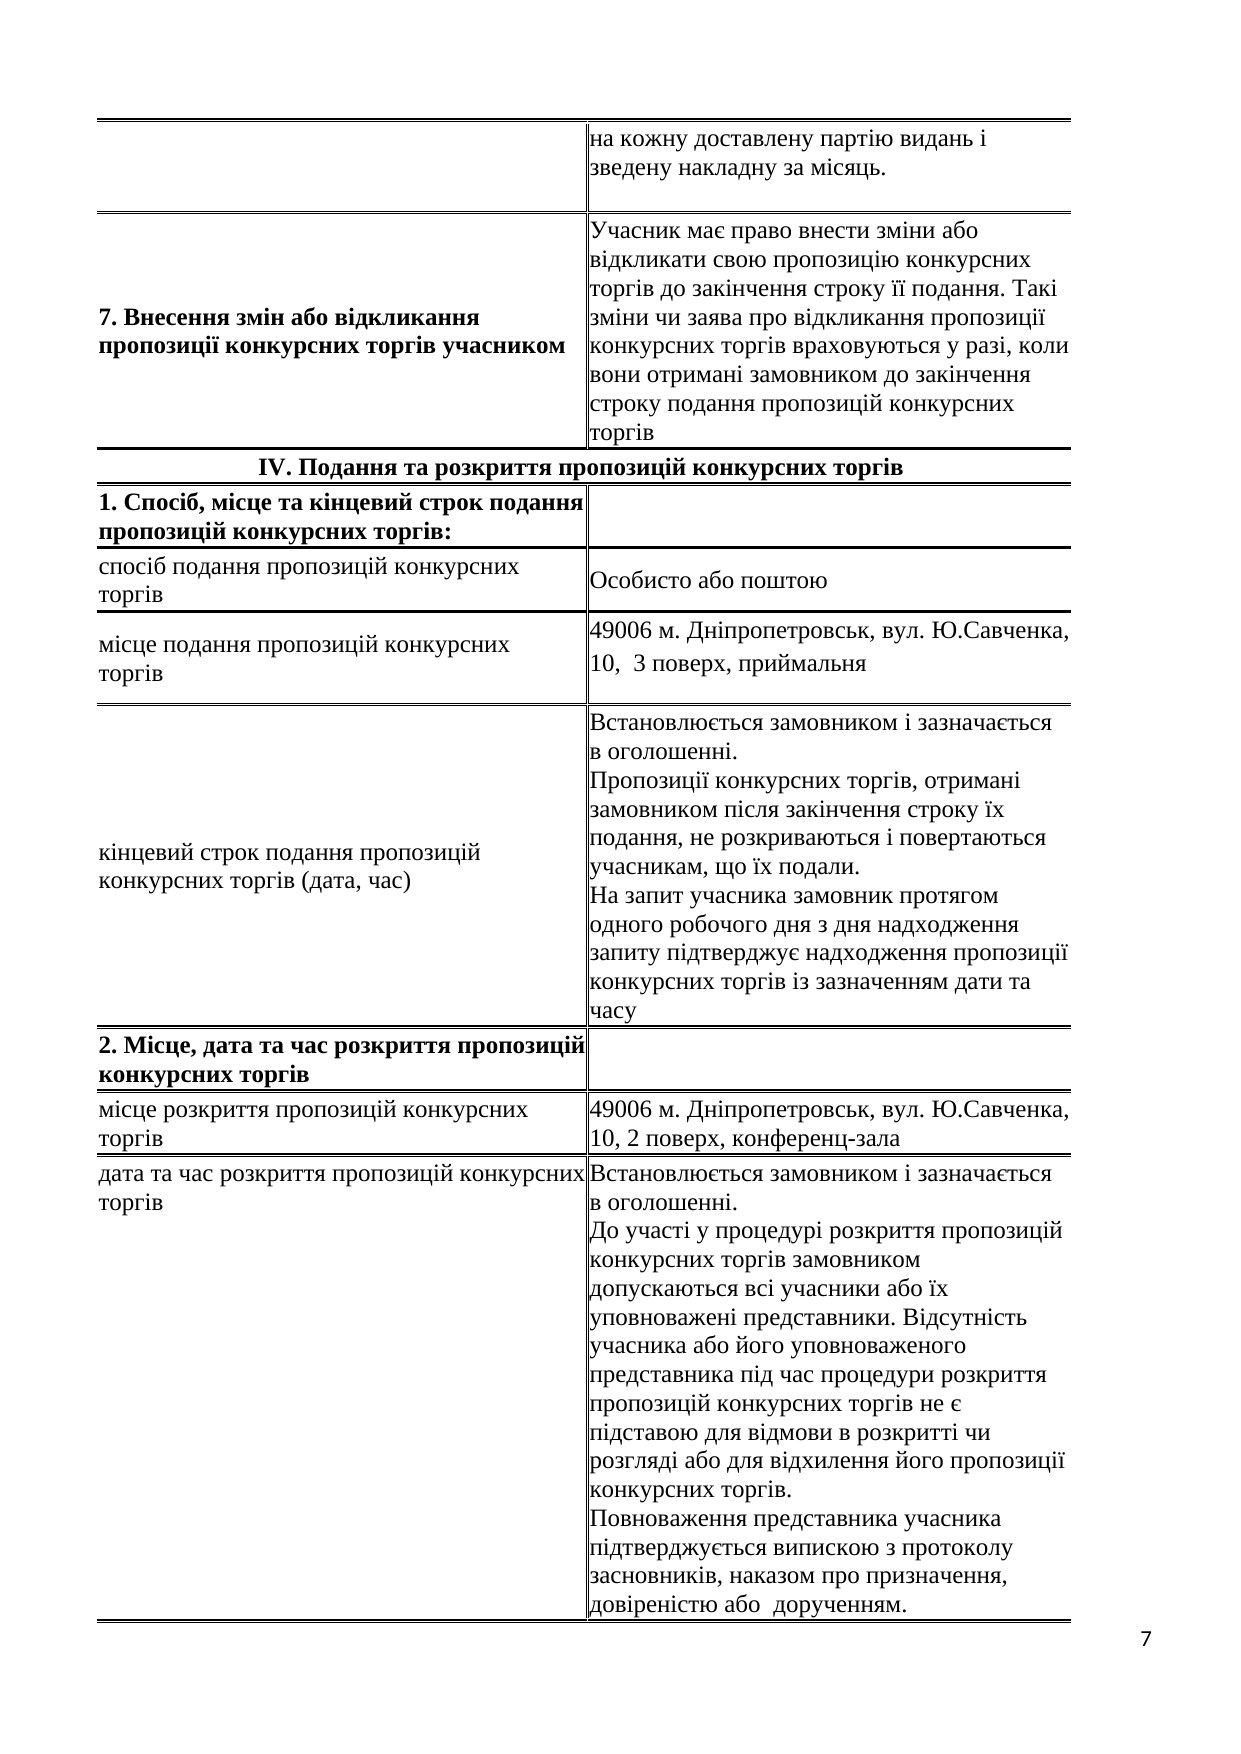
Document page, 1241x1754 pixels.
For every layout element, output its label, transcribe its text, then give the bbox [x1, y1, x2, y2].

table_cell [588, 122, 1071, 211]
table_cell 2. Місце, дата та час розкриття пропозицій конкурсних торгів [97, 1029, 586, 1089]
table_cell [97, 122, 588, 211]
table_cell спосіб подання пропозицій конкурсних торгів [97, 549, 586, 610]
table_cell 7. Внесення змін або відкликання пропозиції конкурсних торгів учасником [97, 214, 586, 447]
table_cell Особисто або поштою [589, 549, 1071, 610]
table_cell 49006 м. Дніпропетровськ, вул. Ю.Савченка, 10, 2 поверх, конференц-зала [589, 1093, 1071, 1153]
table_cell IV. Подання та розкриття пропозицій конкурсних торгів [97, 450, 1071, 482]
table_cell місце подання пропозицій конкурсних торгів [97, 613, 586, 703]
table_cell [589, 486, 1071, 546]
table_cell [588, 1157, 1071, 1619]
table_cell Учасник має право внести зміни або відкликати свою пропозицію конкурсних торгів до закінчення строку її подання. Такі зміни чи заява про відкликання пропозиції конкурсних торгів враховуються у разі, коли вони отримані замовником до закінчення строку подання пропозицій конкурсних торгів [589, 214, 1071, 447]
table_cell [97, 1157, 588, 1619]
table_cell кінцевий строк подання пропозицій конкурсних торгів (дата, час) [97, 706, 586, 1025]
table_cell 1. Спосіб, місце та кінцевий строк подання пропозицій конкурсних торгів: [97, 486, 586, 546]
table_cell місце розкриття пропозицій конкурсних торгів [97, 1093, 586, 1153]
table_cell [589, 1029, 1071, 1089]
table_cell 49006 м. Дніпропетровськ, вул. Ю.Савченка, 10, 3 поверх, приймальня [589, 613, 1071, 703]
table_cell Встановлюється замовником і зазначається в оголошенні. Пропозиції конкурсних торгів, отримані замовником після закінчення строку їх подання, не розкриваються і повертаються учасникам, що їх подали. На запит учасника замовник протягом одного робочого дня з дня надходження запиту підтверджує надходження пропозиції конкурсних торгів із зазначенням дати та часу [589, 706, 1071, 1025]
